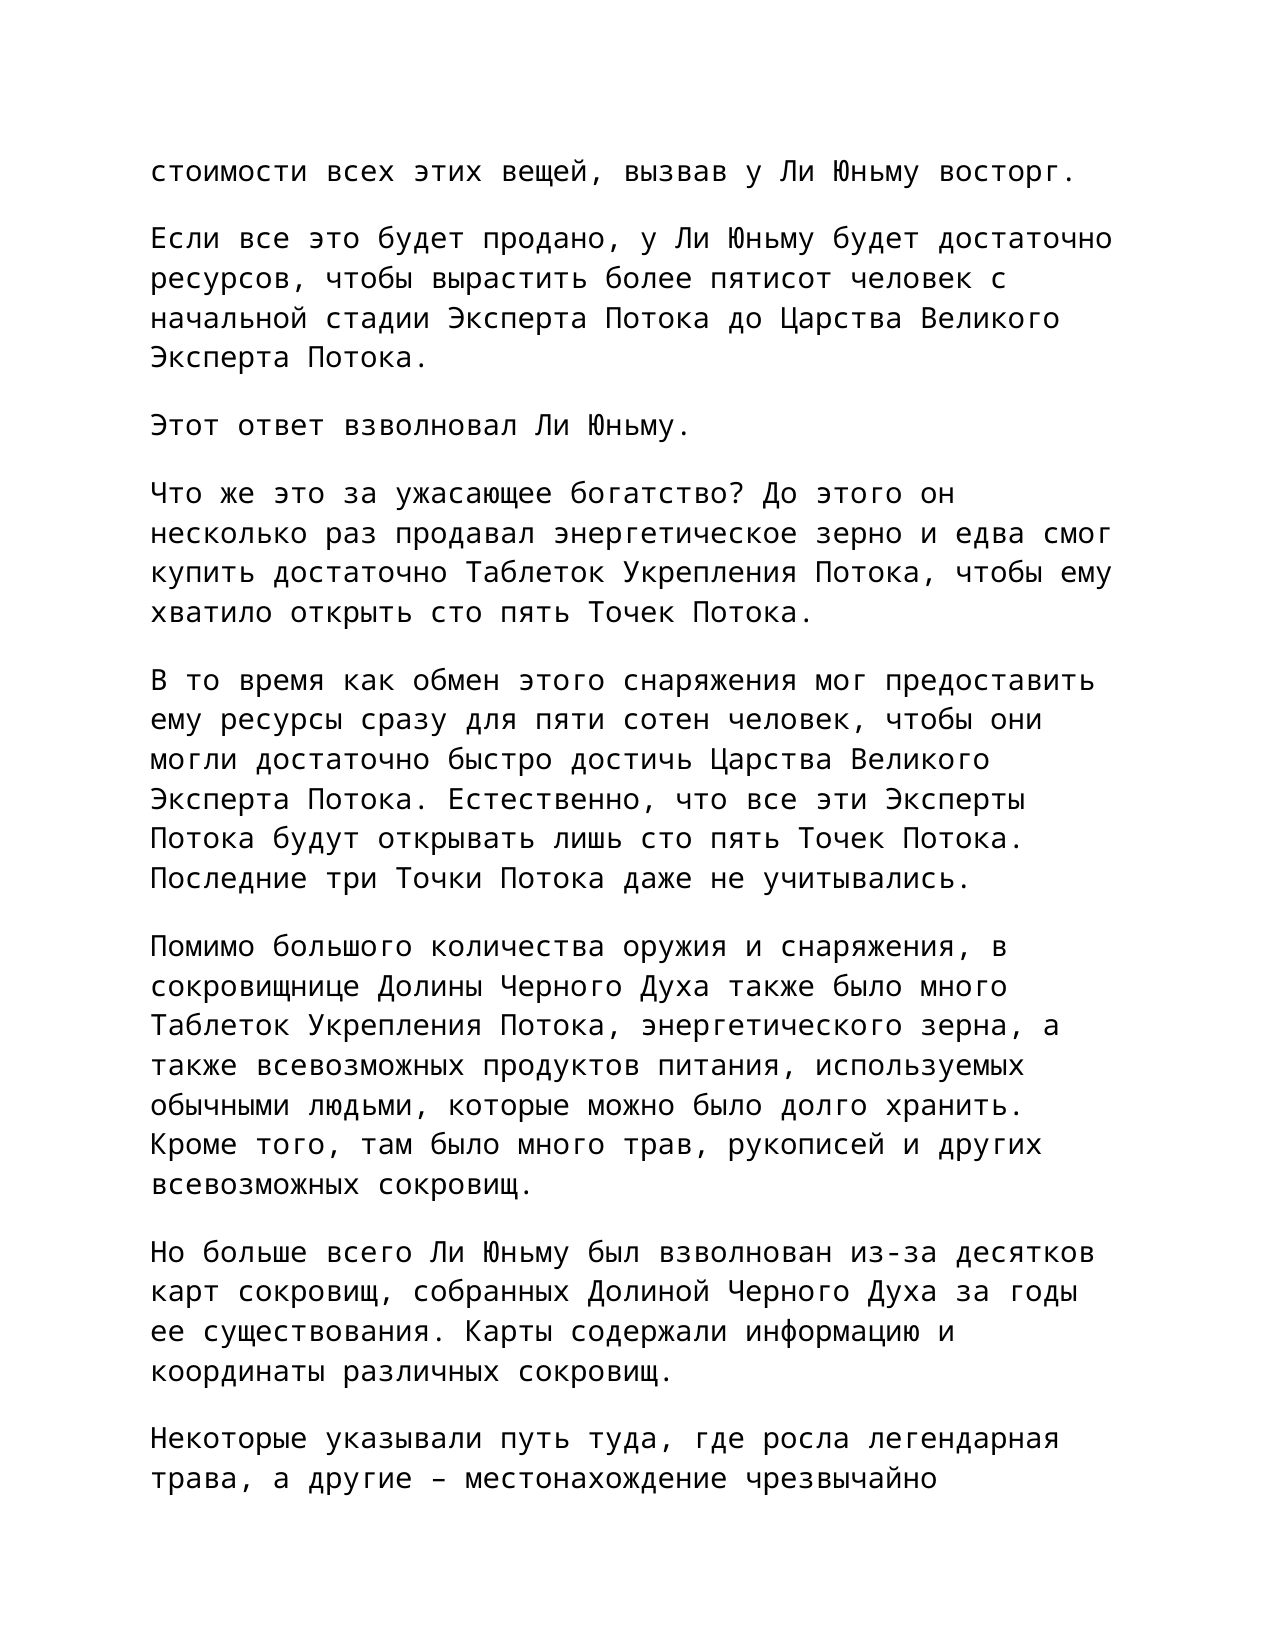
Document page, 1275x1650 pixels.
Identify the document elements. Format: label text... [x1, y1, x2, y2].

text Что же это за ужасающее богатство? До этого он несколько раз продавал энергетическое зерно и едва смог купить достаточно Таблеток Укрепления Потока, чтобы ему хватило открыть сто пять Точек Потока. [150, 472, 1125, 631]
text Помимо большого количества оружия и снаряжения, в сокровищнице Долины Черного Духа также было много Таблеток Укрепления Потока, энергетического зерна, а также всевозможных продуктов питания, используемых обычными людьми, которые можно было долго хранить. Кроме того, там было много трав, рукописей и других всевозможных сокровищ. [150, 925, 1125, 1203]
text В то время как обмен этого снаряжения мог предоставить ему ресурсы сразу для пяти сотен человек, чтобы они могли достаточно быстро достичь Царства Великого Эксперта Потока. Естественно, что все эти Эксперты Потока будут открывать лишь сто пять Точек Потока. Последние три Точки Потока даже не учитывались. [150, 659, 1125, 897]
text Но больше всего Ли Юньму был взволнован из-за десятков карт сокровищ, собранных Долиной Черного Духа за годы ее существования. Карты содержали информацию и координаты различных сокровищ. [150, 1231, 1125, 1390]
text Этот ответ взволновал Ли Юньму. [150, 404, 1125, 444]
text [150, 1418, 1125, 1497]
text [150, 150, 1125, 190]
text Если все это будет продано, у Ли Юньму будет достаточно ресурсов, чтобы вырастить более пятисот человек с начальной стадии Эксперта Потока до Царства Великого Эксперта Потока. [150, 218, 1125, 376]
